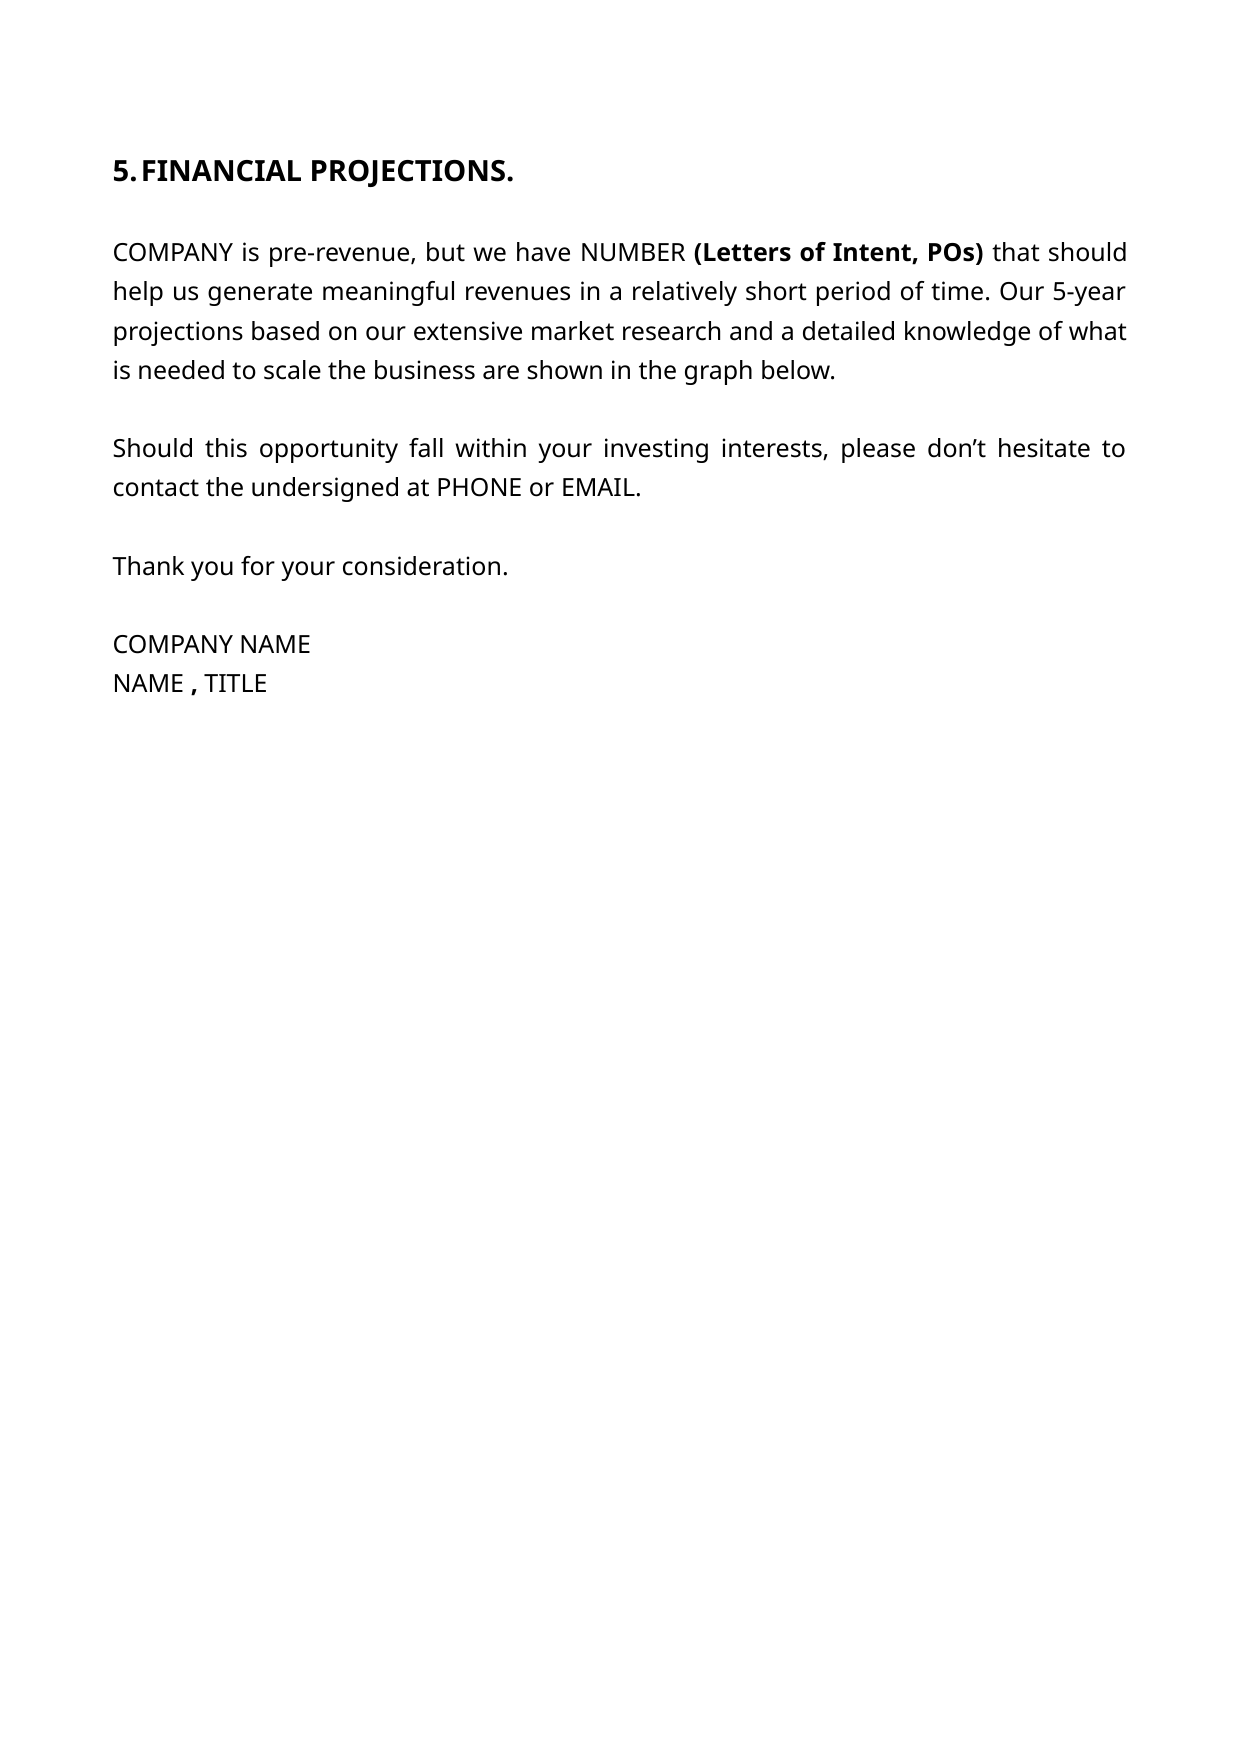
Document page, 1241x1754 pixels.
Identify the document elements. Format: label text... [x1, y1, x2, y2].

text NAME , TITLE [112, 666, 1128, 700]
text Thank you for your consideration. [112, 548, 1128, 582]
text COMPANY NAME [112, 626, 1128, 661]
text COMPANY is pre-revenue, but we have NUMBER (Letters of Intent, POs) that should help us generate meaningful revenues in a relatively short period of time. Our 5-year projections based on our extensive market research and a detailed knowledge of what is needed to scale the business are shown in the graph below. [112, 235, 1128, 386]
list FINANCIAL PROJECTIONS. [112, 150, 1128, 190]
text Should this opportunity fall within your investing interests, please don’t hesitate to contact the undersigned at PHONE or EMAIL. [112, 431, 1128, 504]
